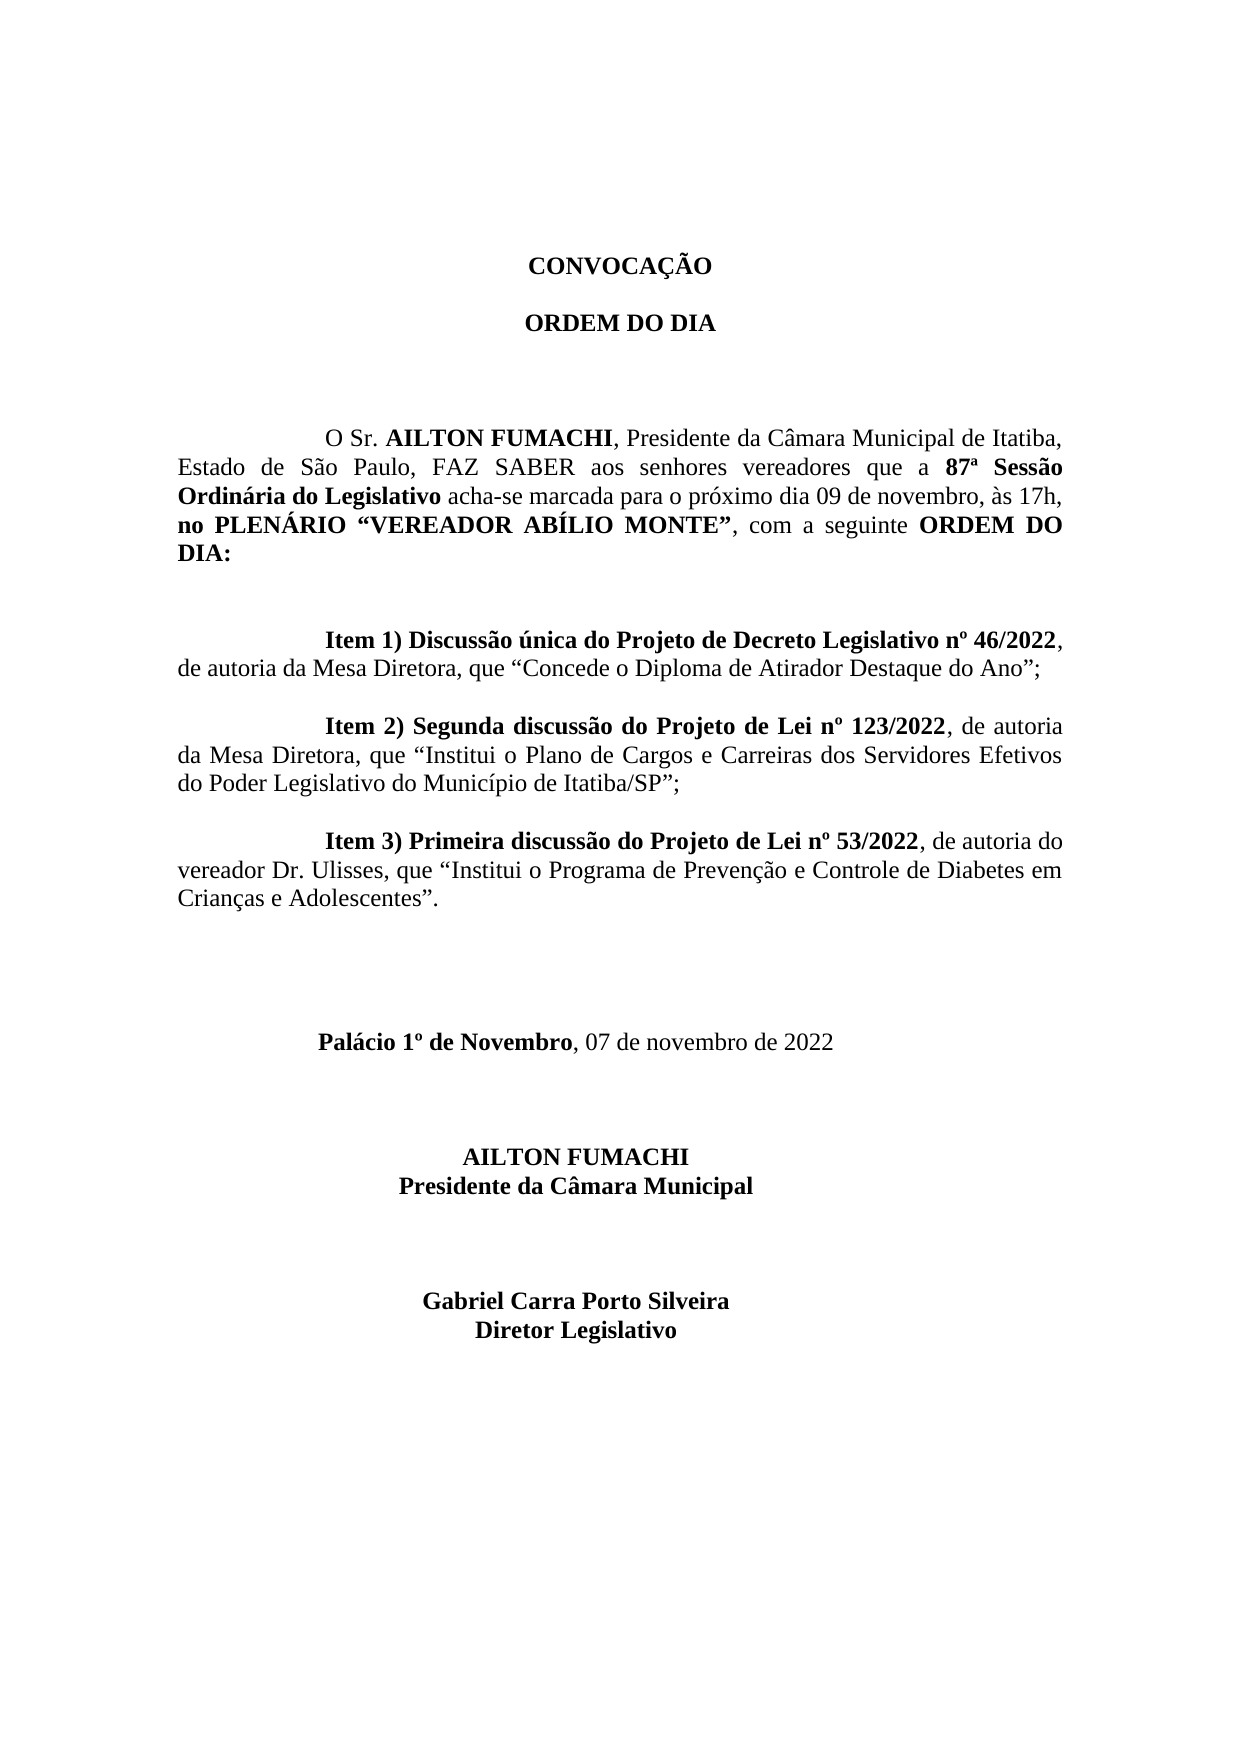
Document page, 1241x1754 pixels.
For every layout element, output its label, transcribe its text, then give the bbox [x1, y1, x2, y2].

text Presidente da Câmara Municipal [0, 1171, 1152, 1200]
text ORDEM DO DIA [177, 308, 1063, 337]
text CONVOCAÇÃO [177, 251, 1063, 280]
text Diretor Legislativo [0, 1315, 1152, 1343]
text O Sr. AILTON FUMACHI, Presidente da Câmara Municipal de Itatiba, Estado de São Paulo, FAZ SABER aos senhores vereadores que a 87ª Sessão Ordinária do Legislativo acha-se marcada para o próximo dia 09 de novembro, às 17h, no PLENÁRIO “VEREADOR ABÍLIO MONTE”, com a seguinte ORDEM DO DIA: [177, 423, 1063, 567]
text Palácio 1º de Novembro, 07 de novembro de 2022 [0, 1027, 1152, 1056]
text AILTON FUMACHI [0, 1142, 1152, 1171]
text Item 3) Primeira discussão do Projeto de Lei nº 53/2022, de autoria do vereador Dr. Ulisses, que “Institui o Programa de Prevenção e Controle de Diabetes em Crianças e Adolescentes”. [177, 826, 1063, 912]
text Item 1) Discussão única do Projeto de Decreto Legislativo nº 46/2022, de autoria da Mesa Diretora, que “Concede o Diploma de Atirador Destaque do Ano”; [177, 625, 1063, 682]
text Item 2) Segunda discussão do Projeto de Lei nº 123/2022, de autoria da Mesa Diretora, que “Institui o Plano de Cargos e Carreiras dos Servidores Efetivos do Poder Legislativo do Município de Itatiba/SP”; [177, 711, 1063, 797]
text Gabriel Carra Porto Silveira [0, 1286, 1152, 1315]
